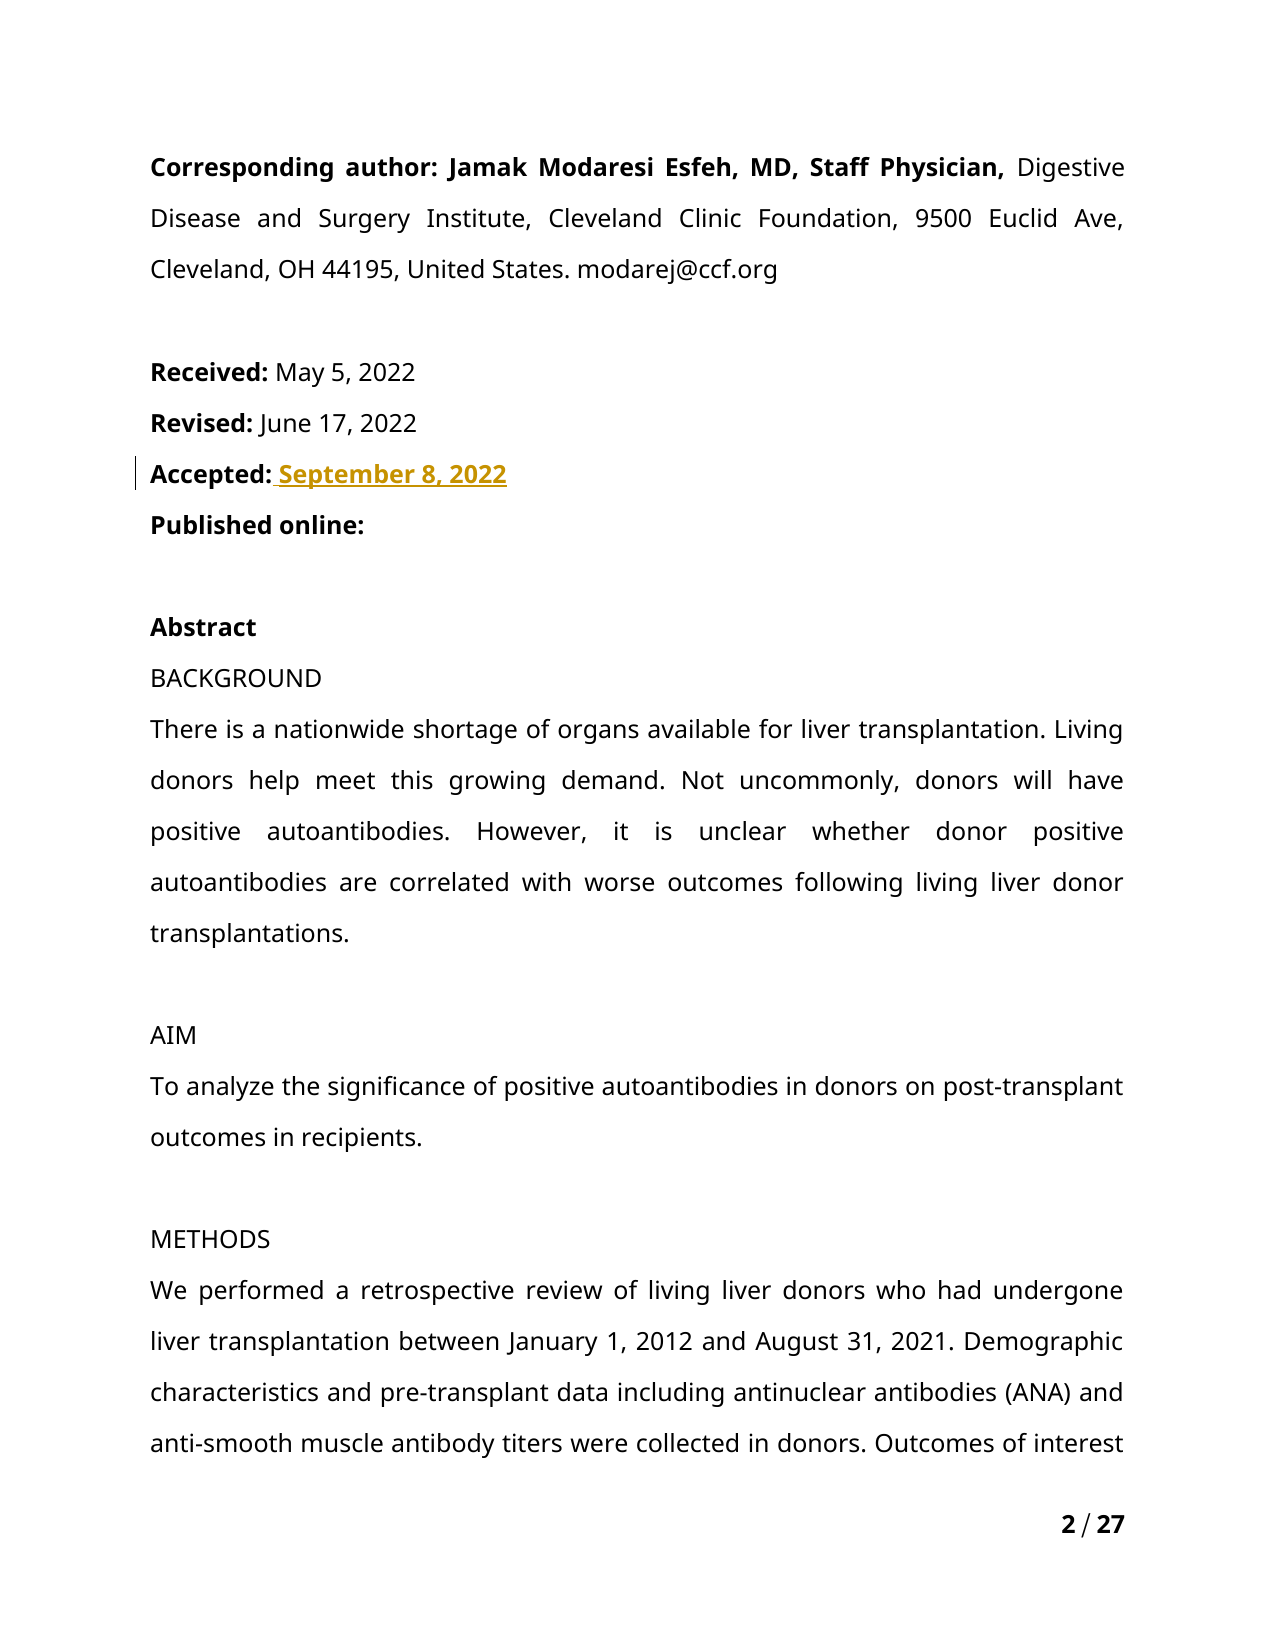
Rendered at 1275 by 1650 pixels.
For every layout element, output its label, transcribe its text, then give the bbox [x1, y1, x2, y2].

text METHODS [150, 1222, 1125, 1256]
text AIM [150, 1018, 1125, 1052]
text To analyze the significance of positive autoantibodies in donors on post-transplant outcomes in recipients. [150, 1069, 1125, 1154]
text Revised: June 17, 2022 [150, 405, 1125, 439]
text Published online: [150, 507, 1125, 541]
text Received: May 5, 2022 [150, 354, 1125, 388]
text Abstract [150, 609, 1125, 643]
text BACKGROUND [150, 660, 1125, 694]
text Corresponding author: Jamak Modaresi Esfeh, MD, Staff Physician, Digestive Disease and Surgery Institute, Cleveland Clinic Foundation, 9500 Euclid Ave, Cleveland, OH 44195, United States. modarej@ccf.org [150, 150, 1125, 286]
text Accepted: [150, 456, 1125, 490]
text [150, 1273, 1125, 1460]
text There is a nationwide shortage of organs available for liver transplantation. Living donors help meet this growing demand. Not uncommonly, donors will have positive autoantibodies. However, it is unclear whether donor positive autoantibodies are correlated with worse outcomes following living liver donor transplantations. [150, 711, 1125, 950]
